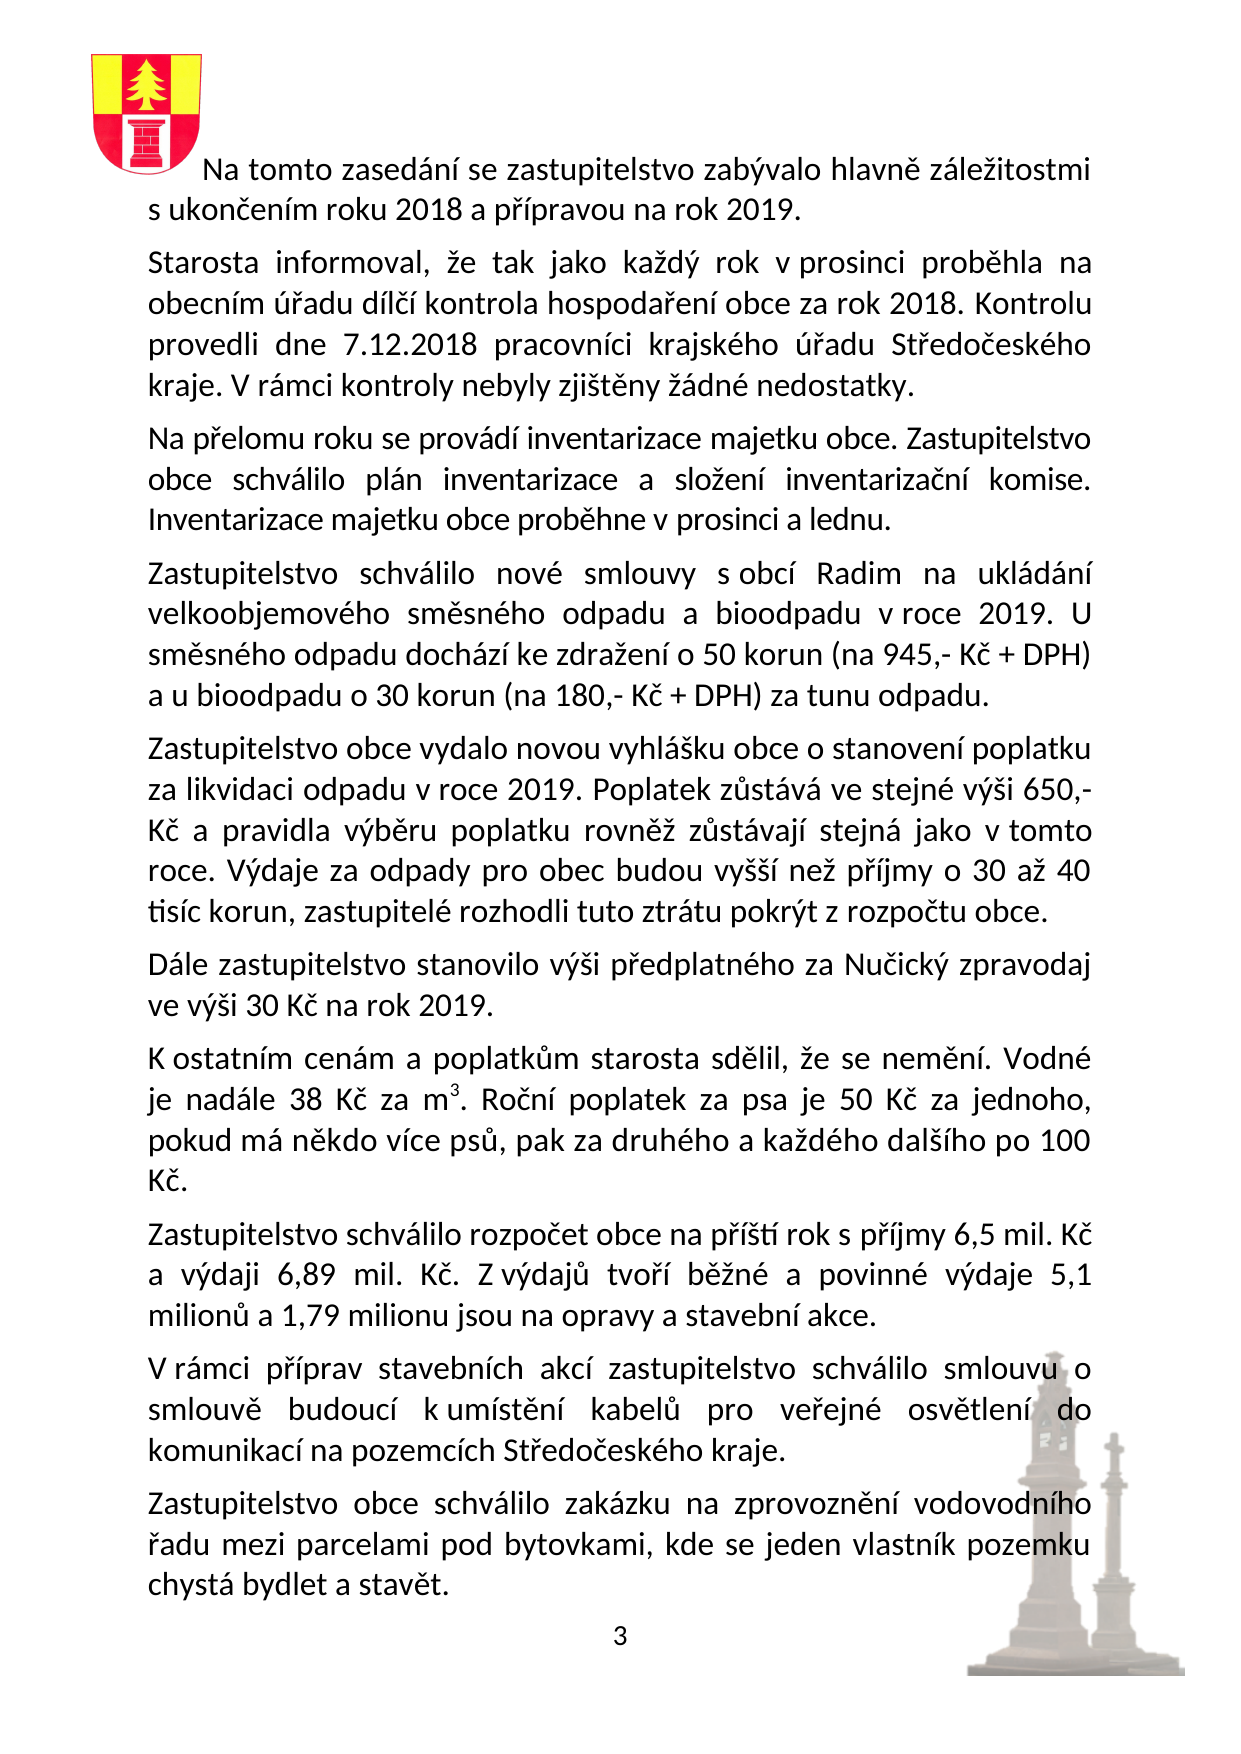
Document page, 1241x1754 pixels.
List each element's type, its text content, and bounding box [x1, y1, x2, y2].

text Zastupitelstvo schválilo rozpočet obce na příští rok s příjmy 6,5 mil. Kč a výdaji 6,89 mil. Kč. Z výdajů tvoří běžné a povinné výdaje 5,1 milionů a 1,79 milionu jsou na opravy a stavební akce. [148, 1213, 1093, 1335]
text K ostatním cenám a poplatkům starosta sdělil, že se nemění. Vodné je nadále 38 Kč za m3. Roční poplatek za psa je 50 Kč za jednoho, pokud má někdo více psů, pak za druhého a každého dalšího po 100 Kč. [148, 1037, 1093, 1200]
text Zastupitelstvo obce schválilo zakázku na zprovoznění vodovodního řadu mezi parcelami pod bytovkami, kde se jeden vlastník pozemku chystá bydlet a stavět. [148, 1482, 1093, 1604]
text Starosta informoval, že tak jako každý rok v prosinci proběhla na obecním úřadu dílčí kontrola hospodaření obce za rok 2018. Kontrolu provedli dne 7.12.2018 pracovníci krajského úřadu Středočeského kraje. V rámci kontroly nebyly zjištěny žádné nedostatky. [148, 242, 1093, 404]
text Zastupitelstvo obce vydalo novou vyhlášku obce o stanovení poplatku za likvidaci odpadu v roce 2019. Poplatek zůstává ve stejné výši 650,- Kč a pravidla výběru poplatku rovněž zůstávají stejná jako v tomto roce. Výdaje za odpady pro obec budou vyšší než příjmy o 30 až 40 tisíc korun, zastupitelé rozhodli tuto ztrátu pokrýt z rozpočtu obce. [148, 727, 1093, 931]
picture [963, 1335, 1185, 1676]
text Dále zastupitelstvo stanovilo výši předplatného za Nučický zpravodaj ve výši 30 Kč na rok 2019. [148, 943, 1093, 1025]
picture [91, 54, 202, 175]
text Na tomto zasedání se zastupitelstvo zabývalo hlavně záležitostmi s ukončením roku 2018 a přípravou na rok 2019. [148, 148, 1093, 229]
text Zastupitelstvo schválilo nové smlouvy s obcí Radim na ukládání velkoobjemového směsného odpadu a bioodpadu v roce 2019. U směsného odpadu dochází ke zdražení o 50 korun (na 945,- Kč + DPH) a u bioodpadu o 30 korun (na 180,- Kč + DPH) za tunu odpadu. [148, 552, 1093, 714]
text V rámci příprav stavebních akcí zastupitelstvo schválilo smlouvu o smlouvě budoucí k umístění kabelů pro veřejné osvětlení do komunikací na pozemcích Středočeského kraje. [148, 1347, 1093, 1469]
text Na přelomu roku se provádí inventarizace majetku obce. Zastupitelstvo obce schválilo plán inventarizace a složení inventarizační komise. Inventarizace majetku obce proběhne v prosinci a lednu. [148, 417, 1093, 539]
